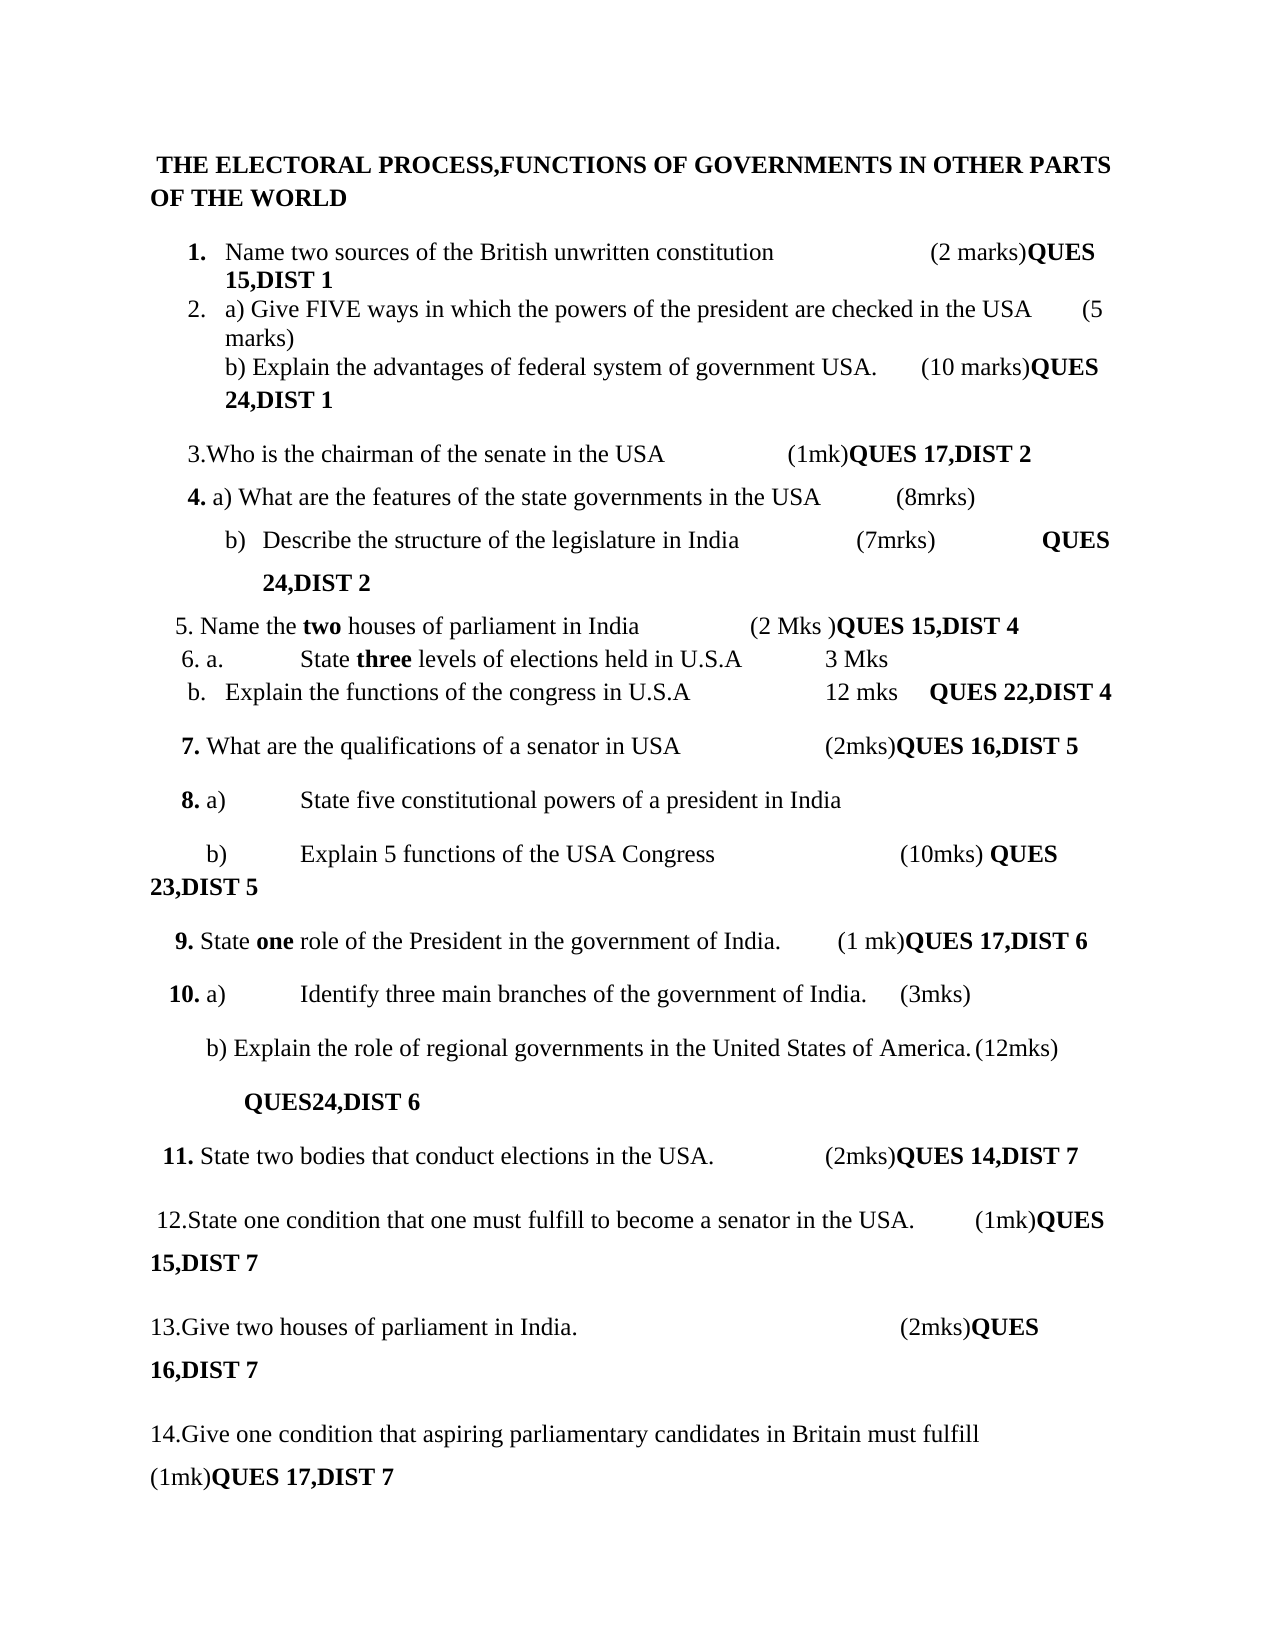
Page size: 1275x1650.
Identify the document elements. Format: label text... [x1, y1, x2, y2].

text b) Explain 5 functions of the USA Congress (10mks) QUES 23,DIST 5 [150, 839, 1125, 901]
text 3.Who is the chairman of the senate in the USA (1mk)QUES 17,DIST 2 [187, 439, 1125, 467]
text 12.State one condition that one must fulfill to become a senator in the USA. (1mk)QUES 15,DIST 7 [150, 1205, 1125, 1277]
list a) Give FIVE ways in which the powers of the president are checked in the USA (5 marks) [187, 294, 1125, 352]
text 11. State two bodies that conduct elections in the USA. (2mks)QUES 14,DIST 7 [150, 1141, 1125, 1170]
text 14.Give one condition that aspiring parliamentary candidates in Britain must fulfill (1mk)QUES 17,DIST 7 [150, 1419, 1125, 1491]
text b) Explain the role of regional governments in the United States of America. (12mks) [150, 1033, 1125, 1062]
text 13.Give two houses of parliament in India. (2mks)QUES 16,DIST 7 [150, 1312, 1125, 1384]
text THE ELECTORAL PROCESS,FUNCTIONS OF GOVERNMENTS IN OTHER PARTS OF THE WORLD [150, 150, 1125, 212]
text 8. a) State five constitutional powers of a president in India [150, 785, 1125, 814]
text 5. Name the two houses of parliament in India (2 Mks )QUES 15,DIST 4 [150, 611, 1125, 640]
text 9. State one role of the President in the government of India. (1 mk)QUES 17,DIST 6 [150, 926, 1125, 954]
text QUES24,DIST 6 [150, 1087, 1125, 1116]
text b. Explain the functions of the congress in U.S.A 12 mks QUES 22,DIST 4 [150, 677, 1125, 706]
text 6. a. State three levels of elections held in U.S.A 3 Mks [150, 644, 1125, 673]
text 10. a) Identify three main branches of the government of India. (3mks) [150, 979, 1125, 1008]
text b) Explain the advantages of federal system of government USA. (10 marks)QUES 24,DIST 1 [225, 352, 1125, 414]
list Describe the structure of the legislature in India (7mrks) QUES 24,DIST 2 [225, 525, 1125, 597]
list Name two sources of the British unwritten constitution (2 marks)QUES 15,DIST 1 [187, 237, 1125, 294]
text 7. What are the qualifications of a senator in USA (2mks)QUES 16,DIST 5 [150, 731, 1125, 760]
text 4. a) What are the features of the state governments in the USA (8mrks) [187, 482, 1125, 511]
